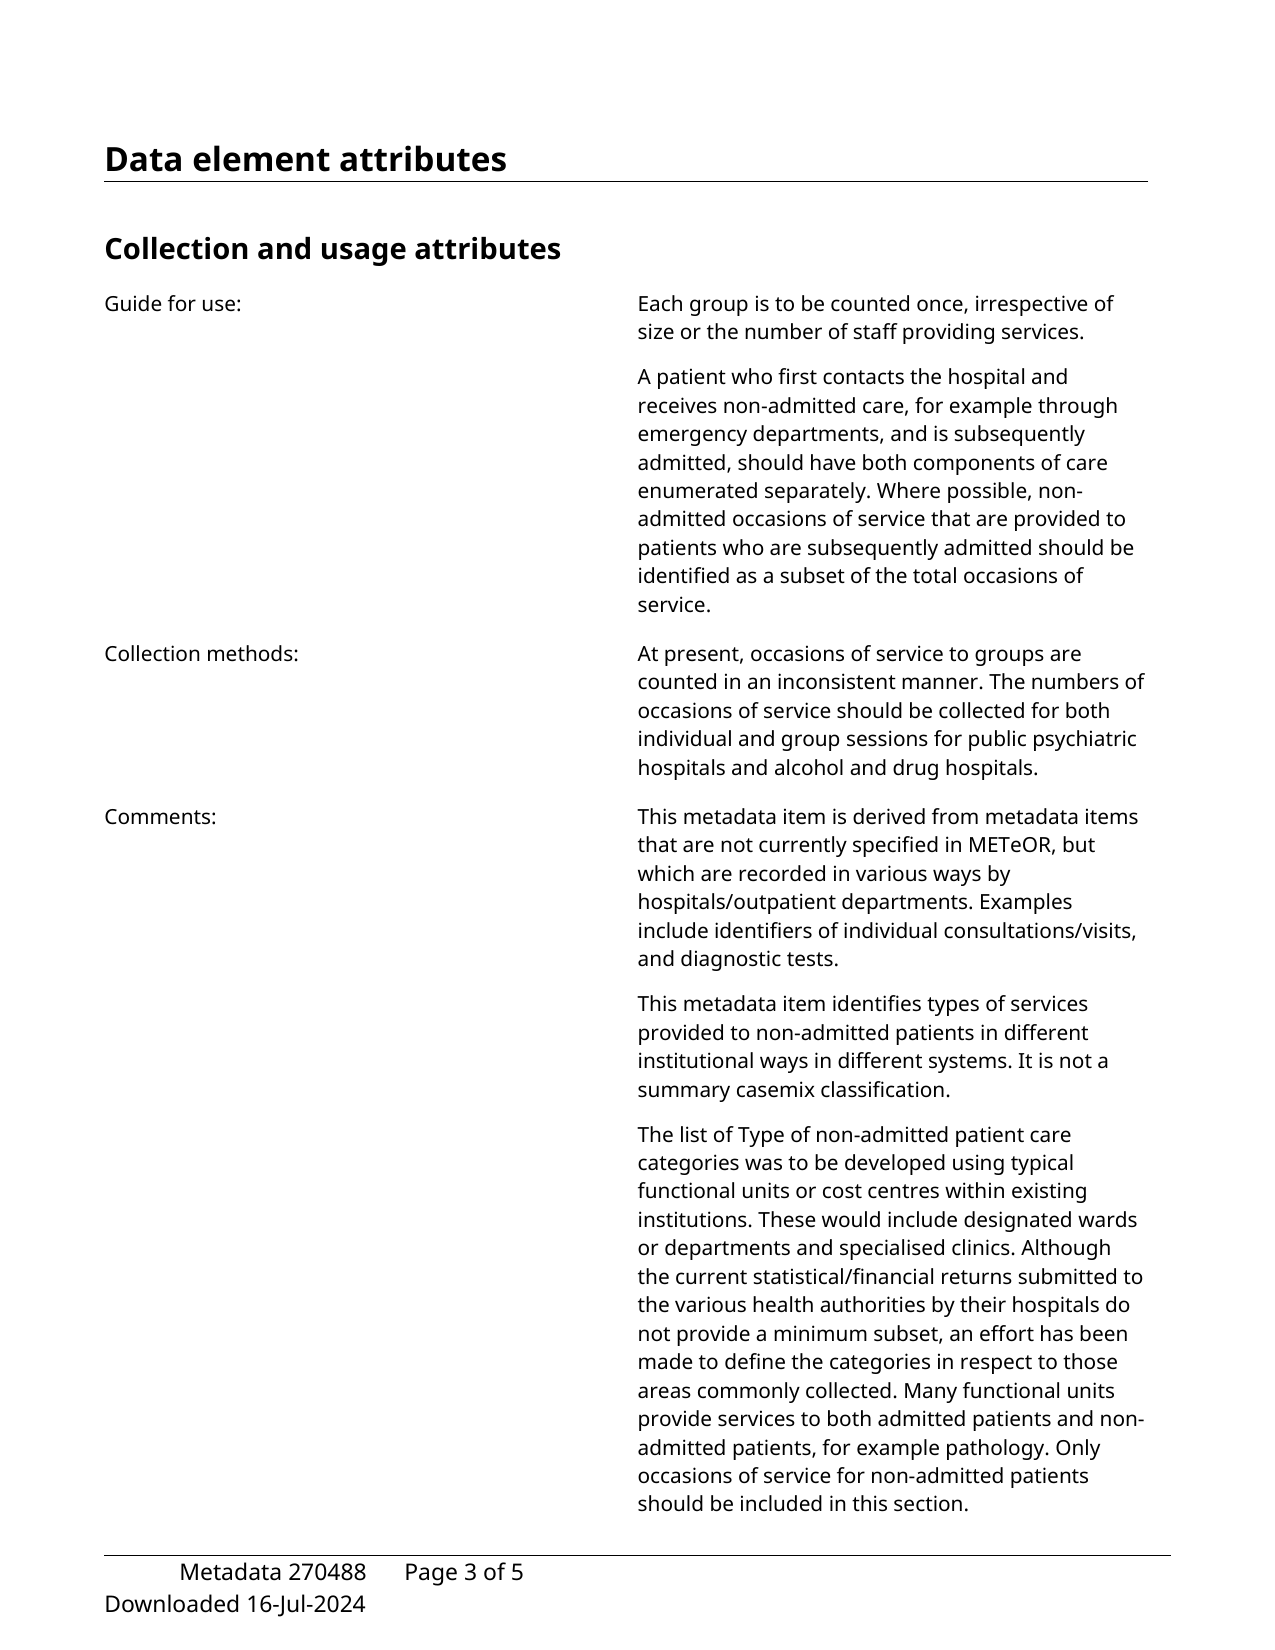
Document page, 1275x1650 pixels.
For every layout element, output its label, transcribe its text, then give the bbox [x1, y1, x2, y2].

table_cell At present, occasions of service to groups are counted in an inconsistent manner. The numbers of occasions of service should be collected for both individual and group sessions for public psychiatric hospitals and alcohol and drug hospitals. [626, 629, 1159, 792]
table_header Data element attributes [93, 110, 1159, 182]
table_cell Comments: [93, 792, 626, 1528]
table_cell Each group is to be counted once, irrespective of size or the number of staff providing services. A patient who first contacts the hospital and receives non-admitted care, for example through emergency departments, and is subsequently admitted, should have both components of care enumerated separately. Where possible, non-admitted occasions of service that are provided to patients who are subsequently admitted should be identified as a subset of the total occasions of service. [626, 278, 1159, 629]
table_cell Collection and usage attributes [93, 183, 1159, 278]
table_cell This metadata item is derived from metadata items that are not currently specified in METeOR, but which are recorded in various ways by hospitals/outpatient departments. Examples include identifiers of individual consultations/visits, and diagnostic tests. This metadata item identifies types of services provided to non-admitted patients in different institutional ways in different systems. It is not a summary casemix classification. The list of Type of non-admitted patient care categories was to be developed using typical functional units or cost centres within existing institutions. These would include designated wards or departments and specialised clinics. Although the current statistical/financial returns submitted to the various health authorities by their hospitals do not provide a minimum subset, an effort has been made to define the categories in respect to those areas commonly collected. Many functional units provide services to both admitted patients and non-admitted patients, for example pathology. Only occasions of service for non-admitted patients should be included in this section. [626, 792, 1159, 1528]
table_cell Guide for use: [93, 278, 626, 629]
table_cell Collection methods: [93, 629, 626, 792]
